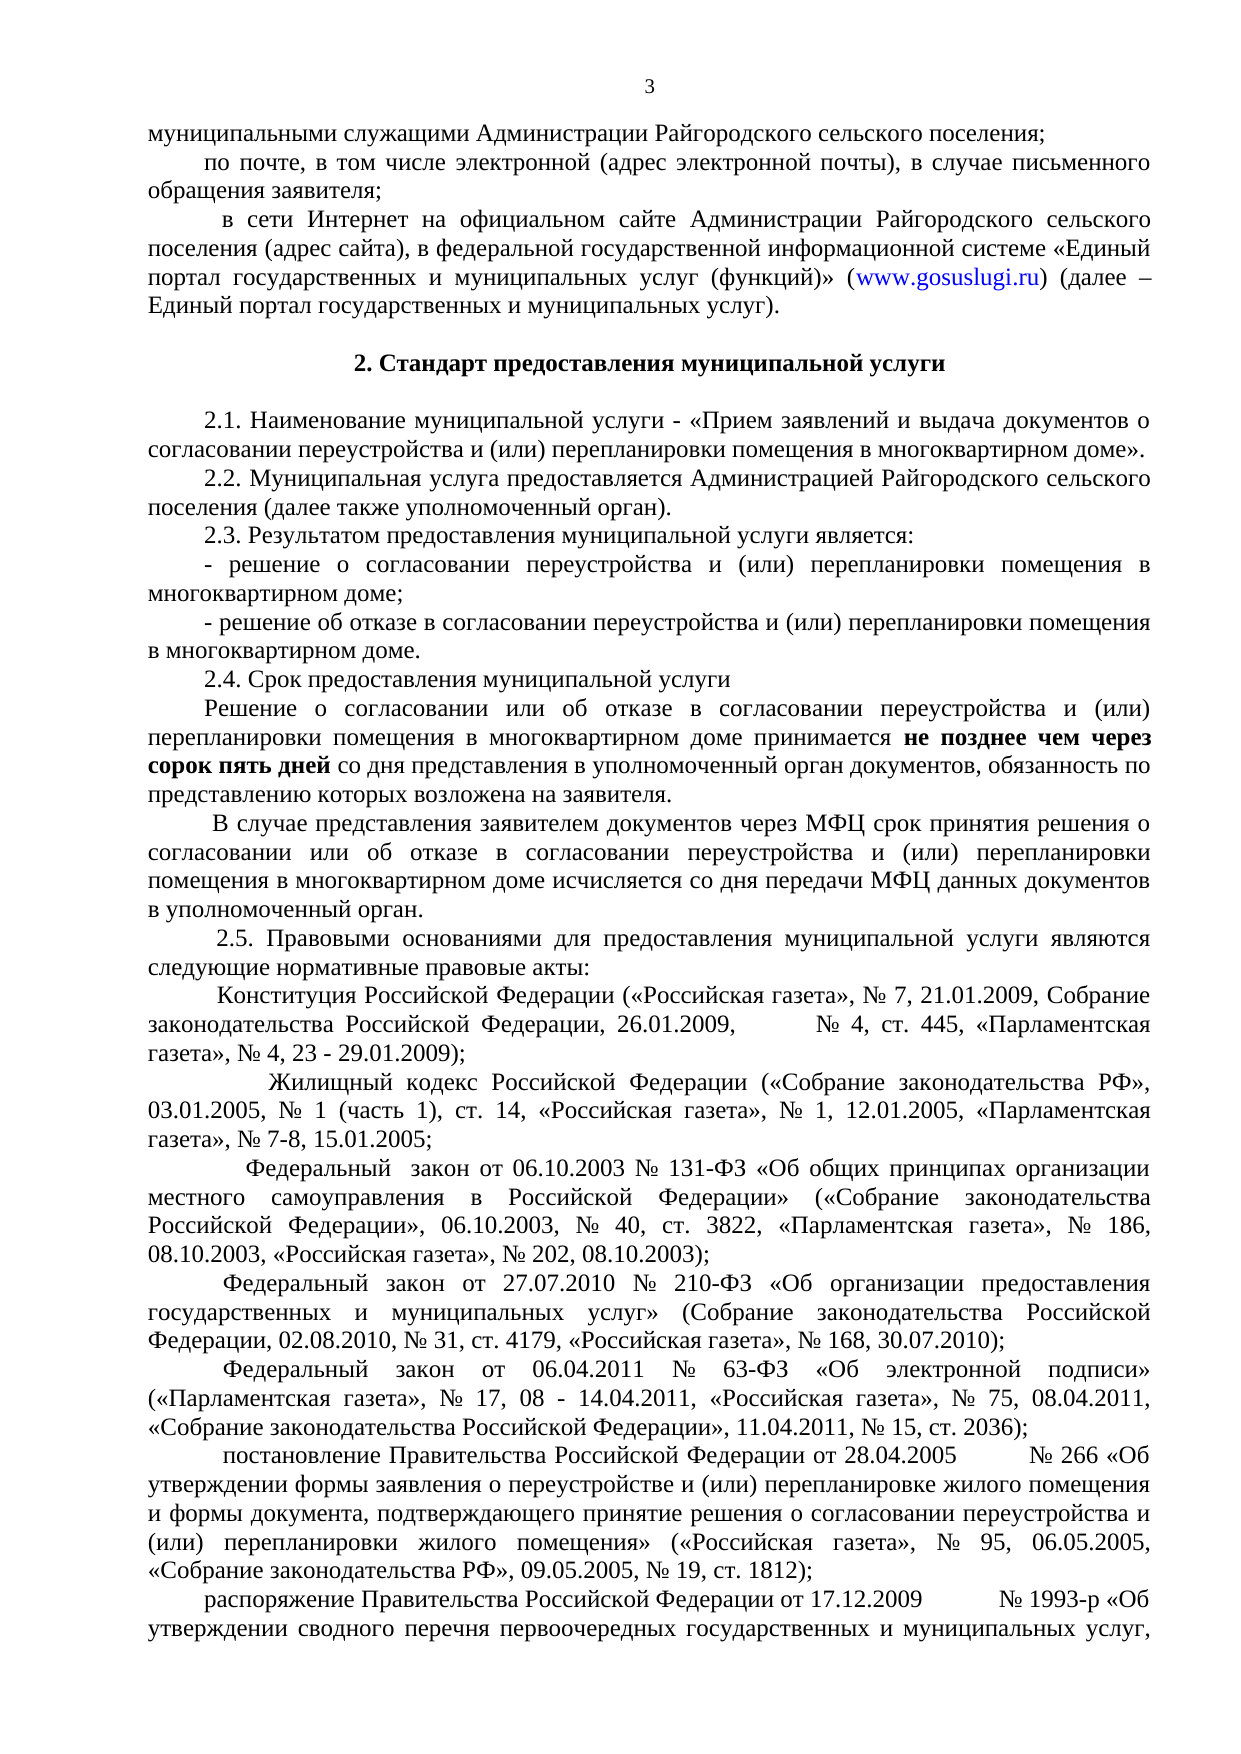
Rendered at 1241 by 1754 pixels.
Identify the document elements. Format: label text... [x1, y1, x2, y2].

text Федеральный закон от 06.04.2011 № 63-ФЗ «Об электронной подписи» («Парламентская газета», № 17, 08 - 14.04.2011, «Российская газета», № 75, 08.04.2011, «Собрание законодательства Российской Федерации», 11.04.2011, № 15, ст. 2036); [148, 1354, 1152, 1441]
text 2. Стандарт предоставления муниципальной услуги [148, 348, 1152, 377]
text Федеральный закон от 06.10.2003 № 131-ФЗ «Об общих принципах организации местного самоуправления в Российской Федерации» («Собрание законодательства Российской Федерации», 06.10.2003, № 40, ст. 3822, «Парламентская газета», № 186, 08.10.2003, «Российская газета», № 202, 08.10.2003); [148, 1153, 1152, 1268]
text 2.5. Правовыми основаниями для предоставления муниципальной услуги являются следующие нормативные правовые акты: [148, 923, 1152, 981]
text 2.4. Срок предоставления муниципальной услуги [148, 664, 1152, 693]
text - решение об отказе в согласовании переустройства и (или) перепланировки помещения в многоквартирном доме. [148, 607, 1152, 664]
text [148, 1584, 1152, 1642]
text В случае представления заявителем документов через МФЦ срок принятия решения о согласовании или об отказе в согласовании переустройства и (или) перепланировки помещения в многоквартирном доме исчисляется со дня передачи МФЦ данных документов в уполномоченный орган. [148, 808, 1152, 923]
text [148, 118, 1152, 147]
text 2.1. Наименование муниципальной услуги - «Прием заявлений и выдача документов о согласовании переустройства и (или) перепланировки помещения в многоквартирном доме». [148, 406, 1152, 463]
text в сети Интернет на официальном сайте Администрации Райгородского сельского поселения (адрес сайта), в федеральной государственной информационной системе «Единый портал государственных и муниципальных услуг (функций)» (www.gosuslugi.ru) (далее – Единый портал государственных и муниципальных услуг). [148, 204, 1152, 319]
text Решение о согласовании или об отказе в согласовании переустройства и (или) перепланировки помещения в многоквартирном доме принимается не позднее чем через сорок пять дней со дня представления в уполномоченный орган документов, обязанность по представлению которых возложена на заявителя. [148, 693, 1152, 808]
text по почте, в том числе электронной (адрес электронной почты), в случае письменного обращения заявителя; [148, 147, 1152, 204]
text Федеральный закон от 27.07.2010 № 210-ФЗ «Об организации предоставления государственных и муниципальных услуг» (Собрание законодательства Российской Федерации, 02.08.2010, № 31, ст. 4179, «Российская газета», № 168, 30.07.2010); [148, 1268, 1152, 1354]
text 2.3. Результатом предоставления муниципальной услуги является: [148, 521, 1152, 549]
text 2.2. Муниципальная услуга предоставляется Администрацией Райгородского сельского поселения (далее также уполномоченный орган). [148, 463, 1152, 521]
text Жилищный кодекс Российской Федерации («Собрание законодательства РФ», 03.01.2005, № 1 (часть 1), ст. 14, «Российская газета», № 1, 12.01.2005, «Парламентская газета», № 7-8, 15.01.2005; [148, 1067, 1152, 1153]
text постановление Правительства Российской Федерации от 28.04.2005 № 266 «Об утверждении формы заявления о переустройстве и (или) перепланировке жилого помещения и формы документа, подтверждающего принятие решения о согласовании переустройства и (или) перепланировки жилого помещения» («Российская газета», № 95, 06.05.2005, «Собрание законодательства РФ», 09.05.2005, № 19, ст. 1812); [148, 1441, 1152, 1584]
text - решение о согласовании переустройства и (или) перепланировки помещения в многоквартирном доме; [148, 549, 1152, 607]
text Конституция Российской Федерации («Российская газета», № 7, 21.01.2009, Собрание законодательства Российской Федерации, 26.01.2009, № 4, ст. 445, «Парламентская газета», № 4, 23 - 29.01.2009); [148, 981, 1152, 1067]
